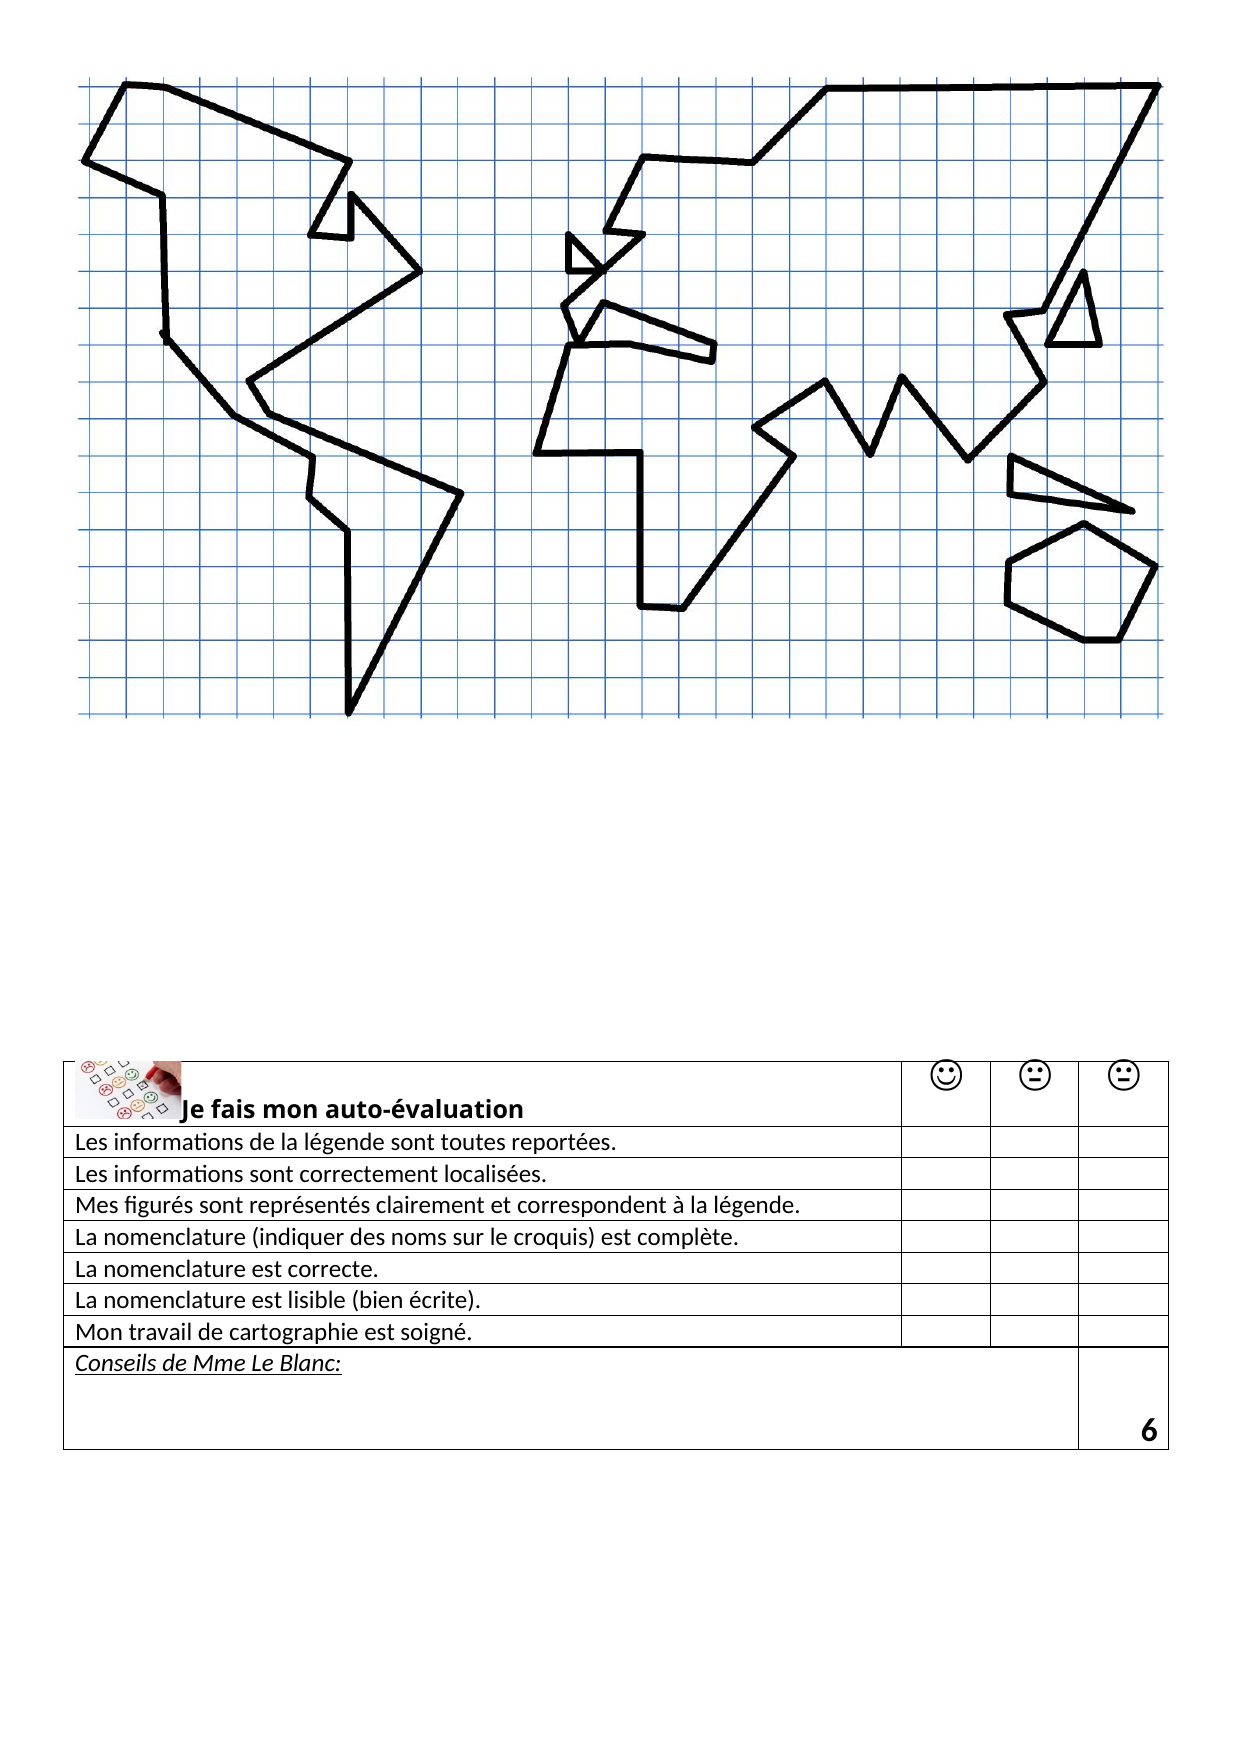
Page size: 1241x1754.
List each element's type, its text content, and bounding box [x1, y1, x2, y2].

table_cell [902, 1221, 990, 1252]
picture [75, 1061, 182, 1119]
table_cell [991, 1190, 1078, 1220]
table_cell Mes figurés sont représentés clairement et correspondent à la légende. [64, 1190, 901, 1220]
table_cell [1079, 1253, 1168, 1283]
table_cell [991, 1221, 1078, 1252]
table_cell [902, 1158, 990, 1189]
table_cell [902, 1284, 990, 1315]
table_header [902, 1062, 990, 1126]
table_cell Conseils de Mme Le Blanc: [64, 1348, 1078, 1449]
table_cell [1079, 1158, 1168, 1189]
table_cell La nomenclature est correcte. [64, 1253, 901, 1283]
table_cell 6 [1079, 1348, 1168, 1449]
table_header [1079, 1062, 1168, 1126]
table_cell [1079, 1127, 1168, 1157]
table_cell [991, 1253, 1078, 1283]
table_cell [1079, 1316, 1168, 1346]
table_cell [1079, 1190, 1168, 1220]
table_cell Les informations sont correctement localisées. [64, 1158, 901, 1189]
table_cell [991, 1316, 1078, 1346]
table_cell [991, 1284, 1078, 1315]
table_cell [1079, 1221, 1168, 1252]
table_cell Les informations de la légende sont toutes reportées. [64, 1127, 901, 1157]
table_header [991, 1062, 1078, 1126]
table_cell [902, 1190, 990, 1220]
table_cell Mon travail de cartographie est soigné. [64, 1316, 901, 1346]
table_cell [1079, 1284, 1168, 1315]
table_header Je fais mon auto-évaluation [64, 1062, 901, 1126]
table_cell [902, 1253, 990, 1283]
table_cell La nomenclature (indiquer des noms sur le croquis) est complète. [64, 1221, 901, 1252]
table_cell [991, 1158, 1078, 1189]
picture [75, 75, 1166, 721]
table_cell [902, 1127, 990, 1157]
table_cell [902, 1316, 990, 1346]
table_cell [991, 1127, 1078, 1157]
table_cell La nomenclature est lisible (bien écrite). [64, 1284, 901, 1315]
